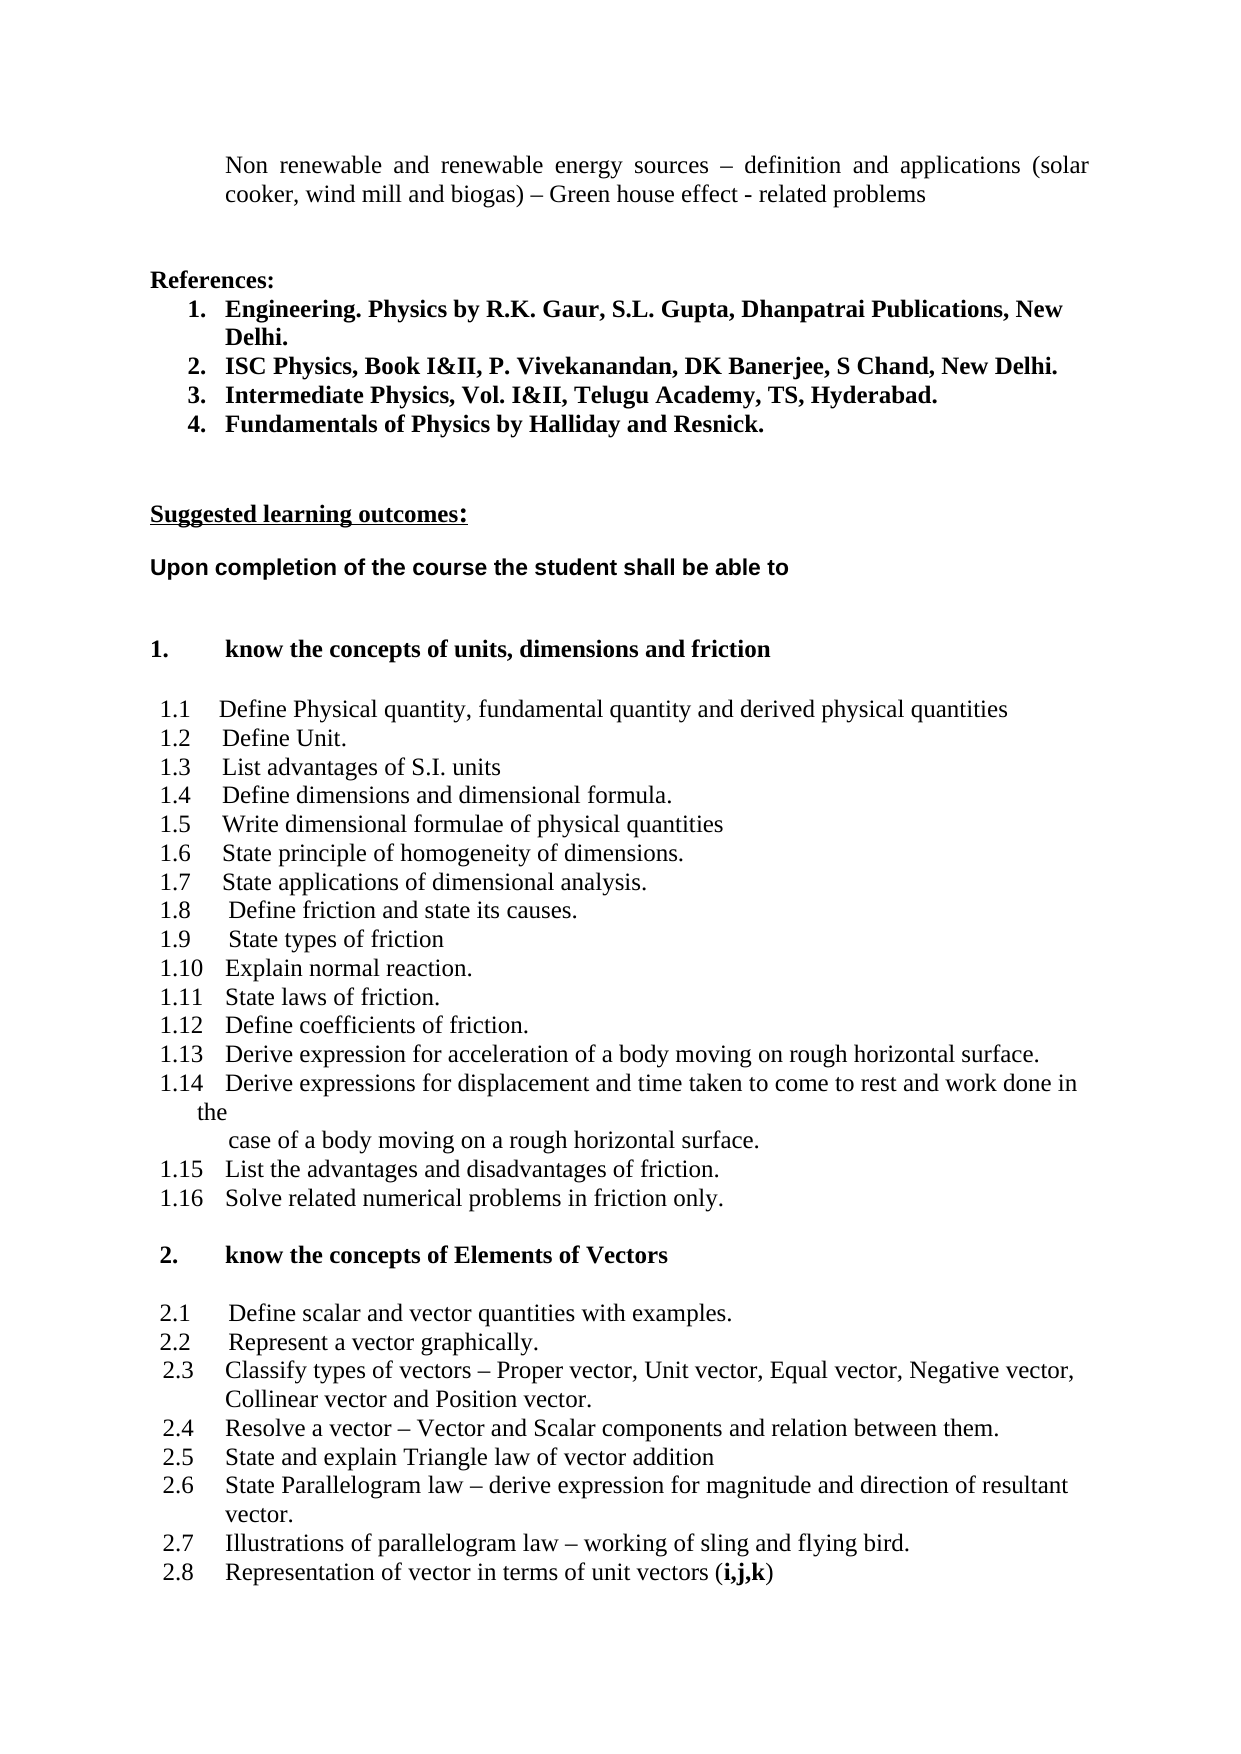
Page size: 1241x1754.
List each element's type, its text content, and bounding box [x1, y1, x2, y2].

list State laws of friction. [159, 982, 1090, 1011]
list Explain normal reaction. [159, 953, 1090, 982]
list List advantages of S.I. units [159, 752, 1090, 781]
text 2.8 Representation of vector in terms of unit vectors (i,j,k) [150, 1557, 1090, 1586]
list know the concepts of Elements of Vectors [159, 1241, 1090, 1269]
text 2.4 Resolve a vector – Vector and Scalar components and relation between them. [150, 1413, 1090, 1442]
text Upon completion of the course the student shall be able to [150, 554, 1090, 581]
list Define Unit. [159, 723, 1090, 752]
text 2.3 Classify types of vectors – Proper vector, Unit vector, Equal vector, Negative vector, [150, 1356, 1090, 1384]
list Define friction and state its causes. [159, 896, 1090, 924]
list ISC Physics, Book I&II, P. Vivekanandan, DK Banerjee, S Chand, New Delhi. [187, 351, 1090, 380]
list Define scalar and vector quantities with examples. [159, 1298, 1090, 1327]
list Define dimensions and dimensional formula. [159, 781, 1090, 809]
list Solve related numerical problems in friction only. [159, 1183, 1090, 1212]
list Derive expressions for displacement and time taken to come to rest and work done in the [159, 1068, 1090, 1126]
text References: [150, 265, 1090, 294]
text 2.6 State Parallelogram law – derive expression for magnitude and direction of resultant vector. [150, 1471, 1090, 1528]
list know the concepts of units, dimensions and friction [150, 634, 1090, 663]
list State types of friction [159, 924, 1090, 953]
list Engineering. Physics by R.K. Gaur, S.L. Gupta, Dhanpatrai Publications, New Delhi. [187, 294, 1090, 351]
list Define Physical quantity, fundamental quantity and derived physical quantities [159, 694, 1090, 723]
list Write dimensional formulae of physical quantities [159, 809, 1090, 838]
list Represent a vector graphically. [159, 1327, 1090, 1356]
list State applications of dimensional analysis. [159, 867, 1090, 896]
list Intermediate Physics, Vol. I&II, Telugu Academy, TS, Hyderabad. [187, 380, 1090, 409]
list case of a body moving on a rough horizontal surface. [197, 1126, 1090, 1154]
list Define coefficients of friction. [159, 1011, 1090, 1039]
list State principle of homogeneity of dimensions. [159, 838, 1090, 867]
list Derive expression for acceleration of a body moving on rough horizontal surface. [159, 1039, 1090, 1068]
list List the advantages and disadvantages of friction. [159, 1154, 1090, 1183]
text Suggested learning outcomes: [150, 495, 1090, 528]
text 2.5 State and explain Triangle law of vector addition [150, 1442, 1090, 1471]
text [150, 150, 1090, 207]
text Collinear vector and Position vector. [150, 1384, 1090, 1413]
text 2.7 Illustrations of parallelogram law – working of sling and flying bird. [150, 1528, 1090, 1557]
list Fundamentals of Physics by Halliday and Resnick. [187, 409, 1090, 437]
